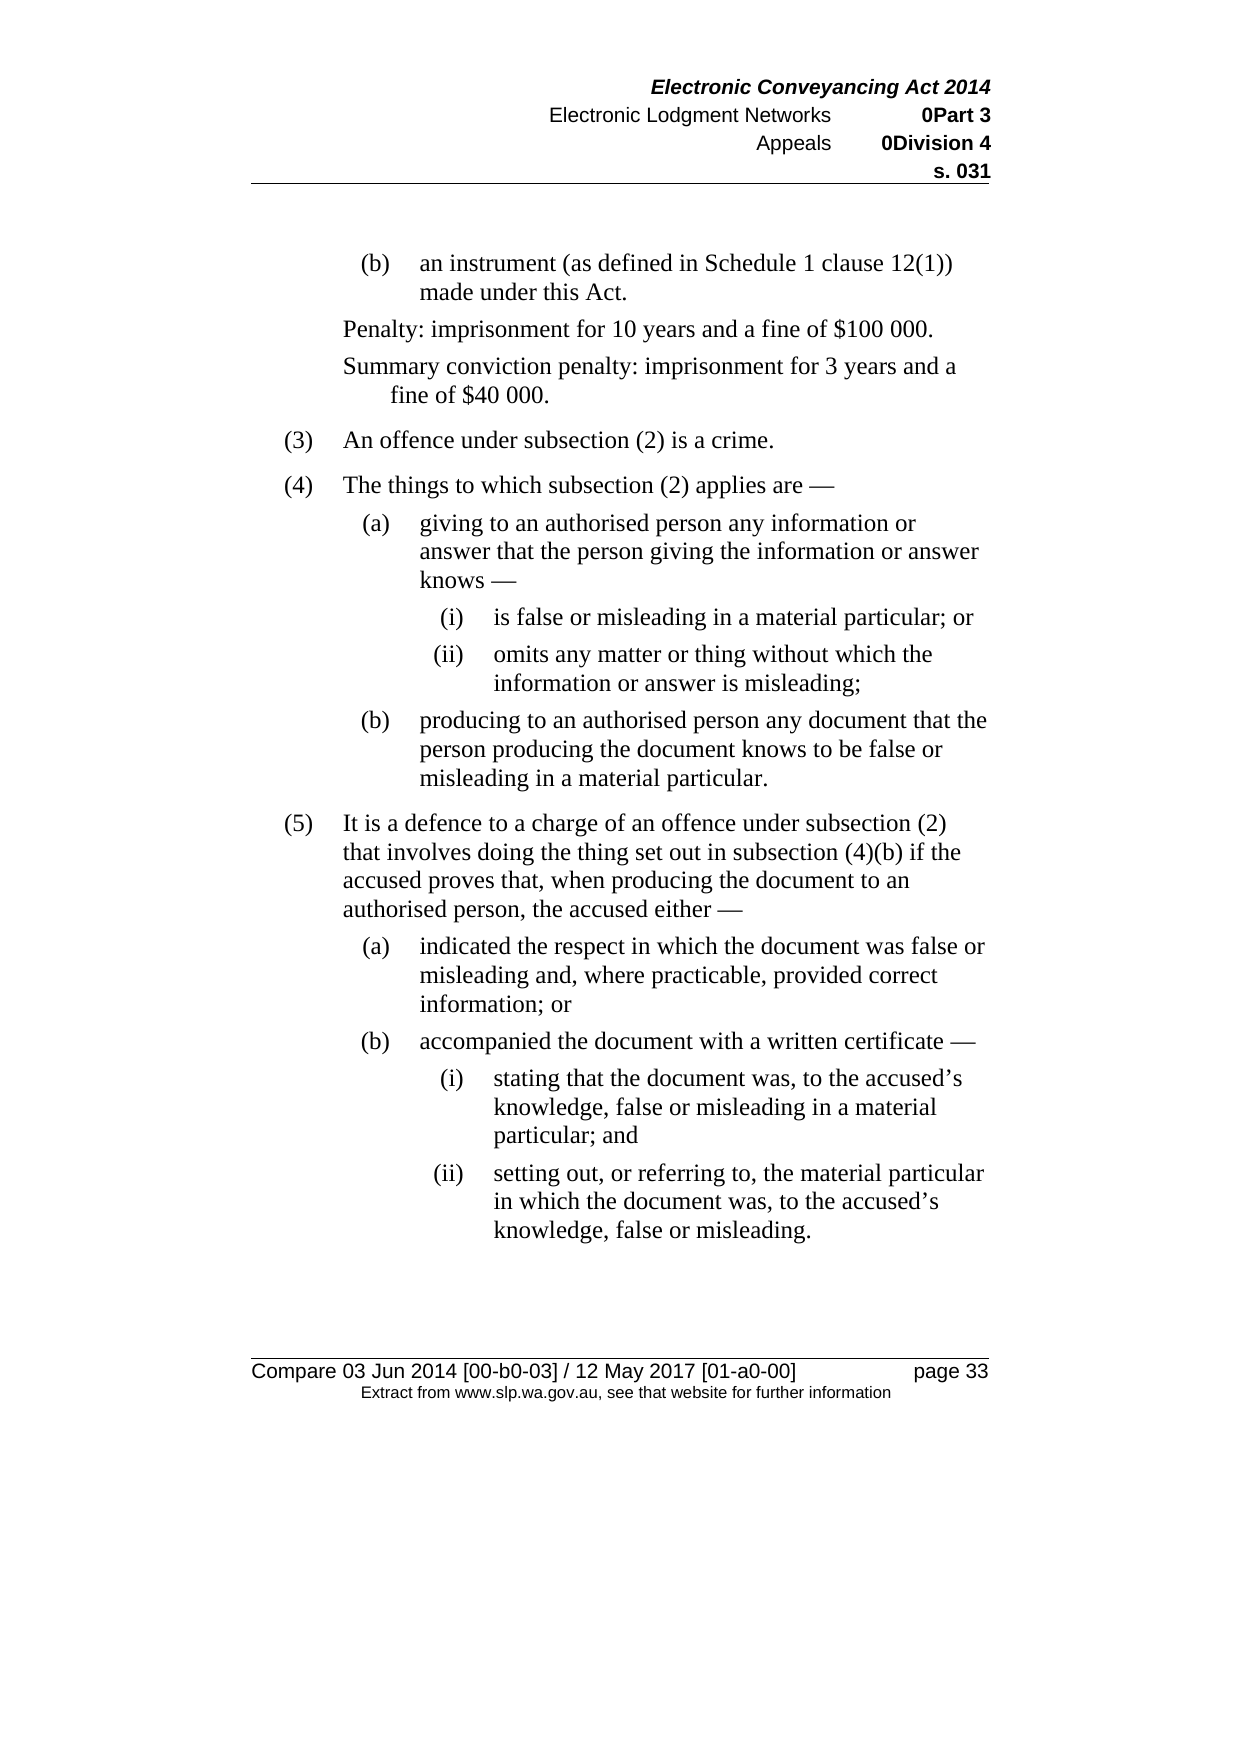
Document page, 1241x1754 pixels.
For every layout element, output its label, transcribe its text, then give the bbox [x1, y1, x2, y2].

text (4) The things to which subsection (2) applies are — [251, 471, 989, 499]
text Summary conviction penalty: imprisonment for 3 years and a fine of $40 000. [251, 351, 989, 408]
text (i) stating that the document was, to the accused’s knowledge, false or misleading in a material particular; and [251, 1063, 989, 1149]
text (5) It is a defence to a charge of an offence under subsection (2) that involves doing the thing set out in subsection (4)(b) if the accused proves that, when producing the document to an authorised person, the accused either — [251, 808, 989, 923]
text (3) An offence under subsection (2) is a crime. [251, 425, 989, 454]
text (ii) omits any matter or thing without which the information or answer is misleading; [251, 639, 989, 697]
text (b) accompanied the document with a written certificate — [251, 1026, 989, 1055]
text Penalty: imprisonment for 10 years and a fine of $100 000. [251, 314, 989, 343]
text (a) indicated the respect in which the document was false or misleading and, where practicable, provided correct information; or [251, 931, 989, 1018]
text (a) giving to an authorised person any information or answer that the person giving the information or answer knows — [251, 508, 989, 594]
text (b) producing to an authorised person any document that the person producing the document knows to be false or misleading in a material particular. [251, 705, 989, 791]
text (ii) setting out, or referring to, the material particular in which the document was, to the accused’s knowledge, false or misleading. [251, 1158, 989, 1244]
text (i) is false or misleading in a material particular; or [251, 602, 989, 631]
text (b) an instrument (as defined in Schedule 1 clause 12(1)) made under this Act. [251, 248, 989, 306]
